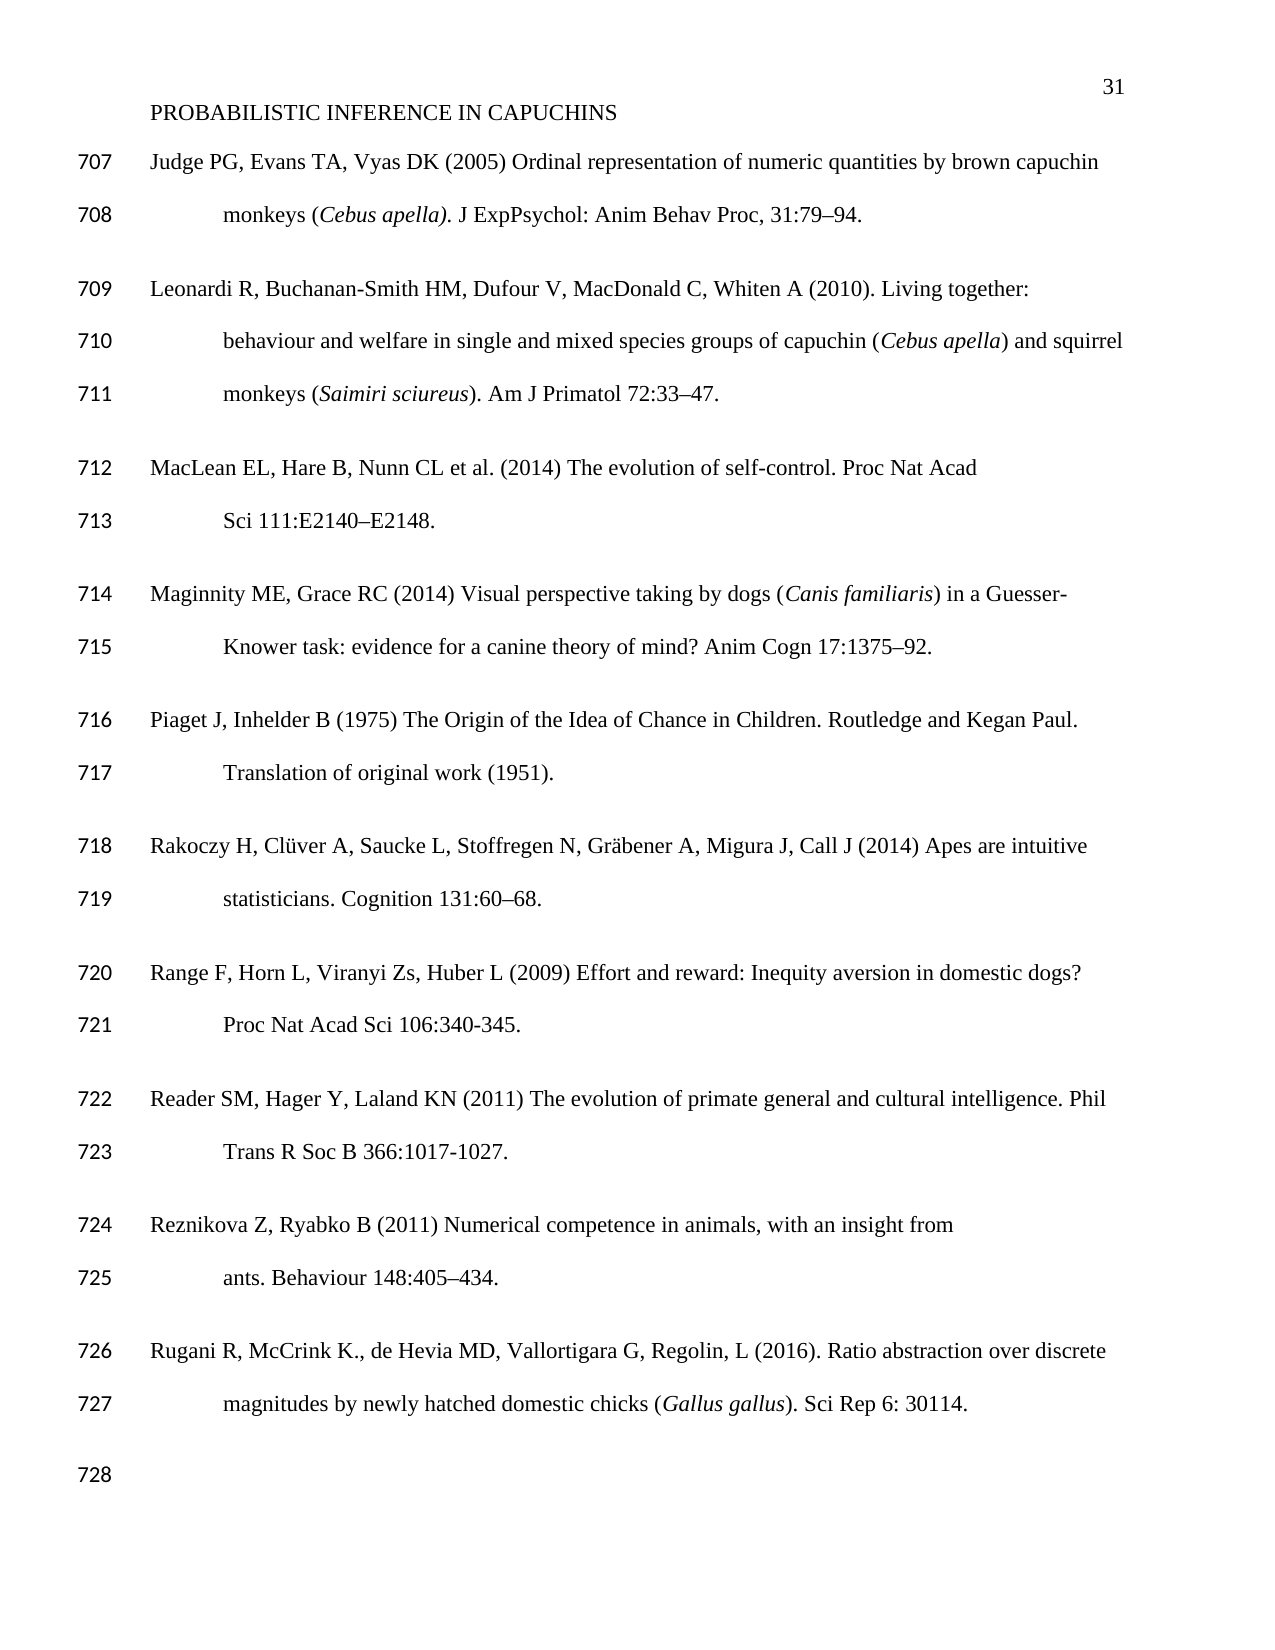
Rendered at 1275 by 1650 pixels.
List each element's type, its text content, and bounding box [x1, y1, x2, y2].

list Rugani R, McCrink K., de Hevia MD, Vallortigara G, Regolin, L (2016). Ratio abstraction over discrete [77, 1336, 1125, 1364]
list Translation of original work (1951). [77, 758, 1125, 786]
list Reader SM, Hager Y, Laland KN (2011) The evolution of primate general and cultural intelligence. Phil [77, 1084, 1125, 1112]
text 31 [77, 73, 1125, 99]
list Maginnity ME, Grace RC (2014) Visual perspective taking by dogs (Canis familiaris) in a Guesser- [77, 579, 1125, 607]
list monkeys (Saimiri sciureus). Am J Primatol 72:33–47. [77, 379, 1125, 407]
list Trans R Soc B 366:1017-1027. [77, 1137, 1125, 1165]
list statisticians. Cognition 131:60–68. [77, 884, 1125, 912]
list Leonardi R, Buchanan-Smith HM, Dufour V, MacDonald C, Whiten A (2010). Living together: [77, 274, 1125, 302]
list Proc Nat Acad Sci 106:340-345. [77, 1010, 1125, 1038]
list Sci 111:E2140–E2148. [77, 506, 1125, 534]
list Rakoczy H, Clüver A, Saucke L, Stoffregen N, Gräbener A, Migura J, Call J (2014) Apes are intuitive [77, 831, 1125, 859]
list Reznikova Z, Ryabko B (2011) Numerical competence in animals, with an insight from [77, 1210, 1125, 1238]
list MacLean EL, Hare B, Nunn CL et al. (2014) The evolution of self-control. Proc Nat Acad [77, 453, 1125, 481]
list monkeys (Cebus apella). J ExpPsychol: Anim Behav Proc, 31:79–94. [77, 201, 1125, 228]
list behaviour and welfare in single and mixed species groups of capuchin (Cebus apella) and squirrel [77, 326, 1125, 354]
text 728 [77, 1460, 1125, 1488]
list ants. Behaviour 148:405–434. [77, 1263, 1125, 1291]
list magnitudes by newly hatched domestic chicks (Gallus gallus). Sci Rep 6: 30114. [77, 1389, 1125, 1417]
list Knower task: evidence for a canine theory of mind? Anim Cogn 17:1375–92. [77, 632, 1125, 660]
list Piaget J, Inhelder B (1975) The Origin of the Idea of Chance in Children. Routledge and Kegan Paul. [77, 705, 1125, 733]
text PROBABILISTIC INFERENCE IN CAPUCHINS [150, 99, 1125, 126]
list Judge PG, Evans TA, Vyas DK (2005) Ordinal representation of numeric quantities by brown capuchin [77, 147, 1125, 176]
list Range F, Horn L, Viranyi Zs, Huber L (2009) Effort and reward: Inequity aversion in domestic dogs? [77, 958, 1125, 986]
